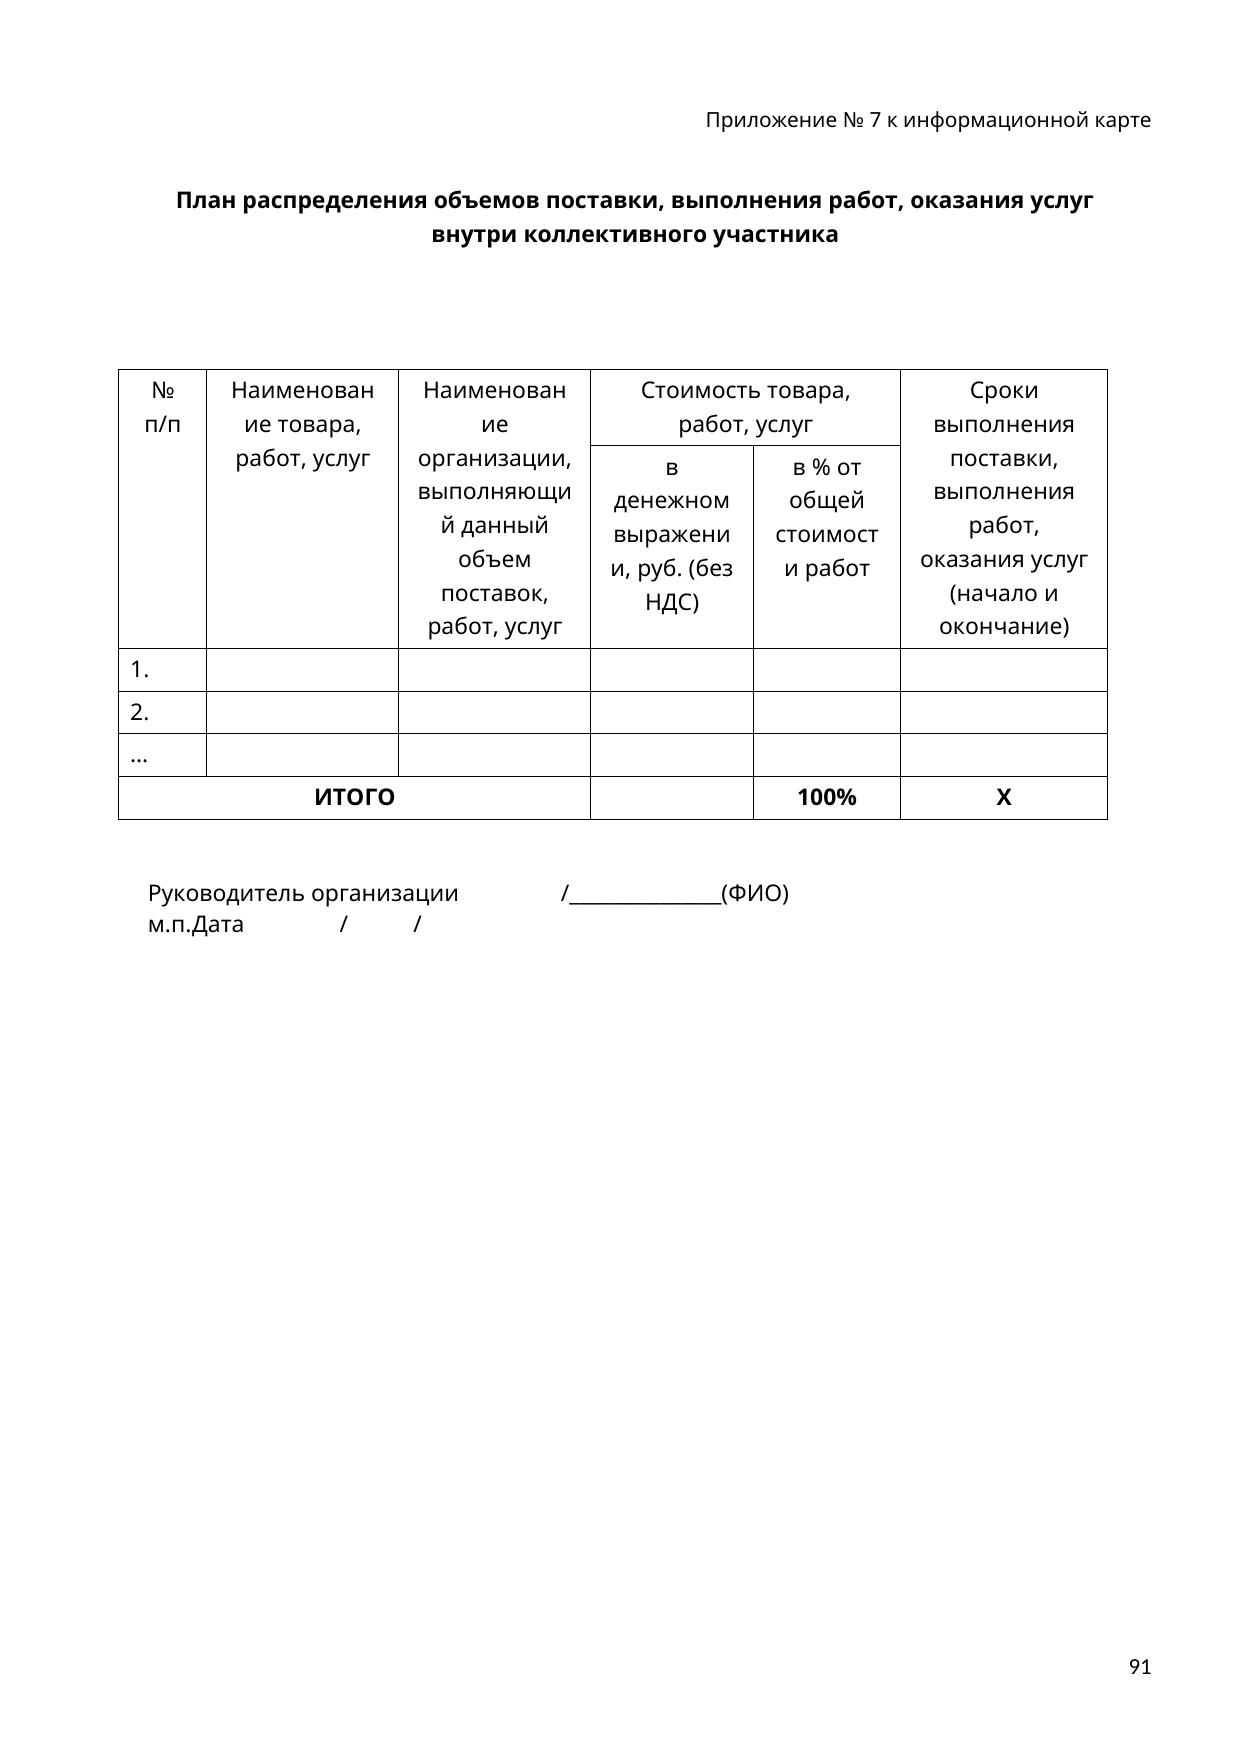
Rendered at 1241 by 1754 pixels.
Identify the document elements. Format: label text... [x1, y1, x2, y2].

text Приложение № 7 к информационной карте [118, 105, 1152, 133]
table_cell [591, 734, 753, 776]
text м.п. Дата / / [118, 908, 1152, 939]
table_header Сроки выполнения поставки, выполнения работ, оказания услуг (начало и окончание) [901, 370, 1107, 648]
table_header Наименование товара, работ, услуг [207, 370, 398, 648]
table_cell [754, 692, 900, 733]
table_cell [901, 649, 1107, 691]
table_cell [207, 692, 398, 733]
text Руководитель организации /_______________(ФИО) [118, 877, 1152, 908]
table_cell [207, 734, 398, 776]
table_cell 1. [119, 649, 206, 691]
table_cell [591, 692, 753, 733]
table_cell Х [901, 777, 1107, 819]
table_cell [591, 777, 753, 819]
table_cell 2. [119, 692, 206, 733]
table_cell 100% [754, 777, 900, 819]
table_cell [754, 649, 900, 691]
table_cell … [119, 734, 206, 776]
table_cell в денежном выражении, руб. (без НДС) [591, 446, 753, 648]
table_cell [399, 692, 590, 733]
table_cell [207, 649, 398, 691]
table_cell [399, 649, 590, 691]
table_cell [901, 692, 1107, 733]
table_cell в % от общей стоимости работ [754, 446, 900, 648]
table_cell [754, 734, 900, 776]
table_header Стоимость товара, работ, услуг [591, 370, 900, 445]
table_cell [591, 649, 753, 691]
text План распределения объемов поставки, выполнения работ, оказания услуг внутри коллективного участника [118, 184, 1152, 249]
table_cell [399, 734, 590, 776]
table_cell [901, 734, 1107, 776]
table_header Наименование организации, выполняющий данный объем поставок, работ, услуг [399, 370, 590, 648]
table_header № п/п [119, 370, 206, 648]
table_cell ИТОГО [119, 777, 590, 819]
